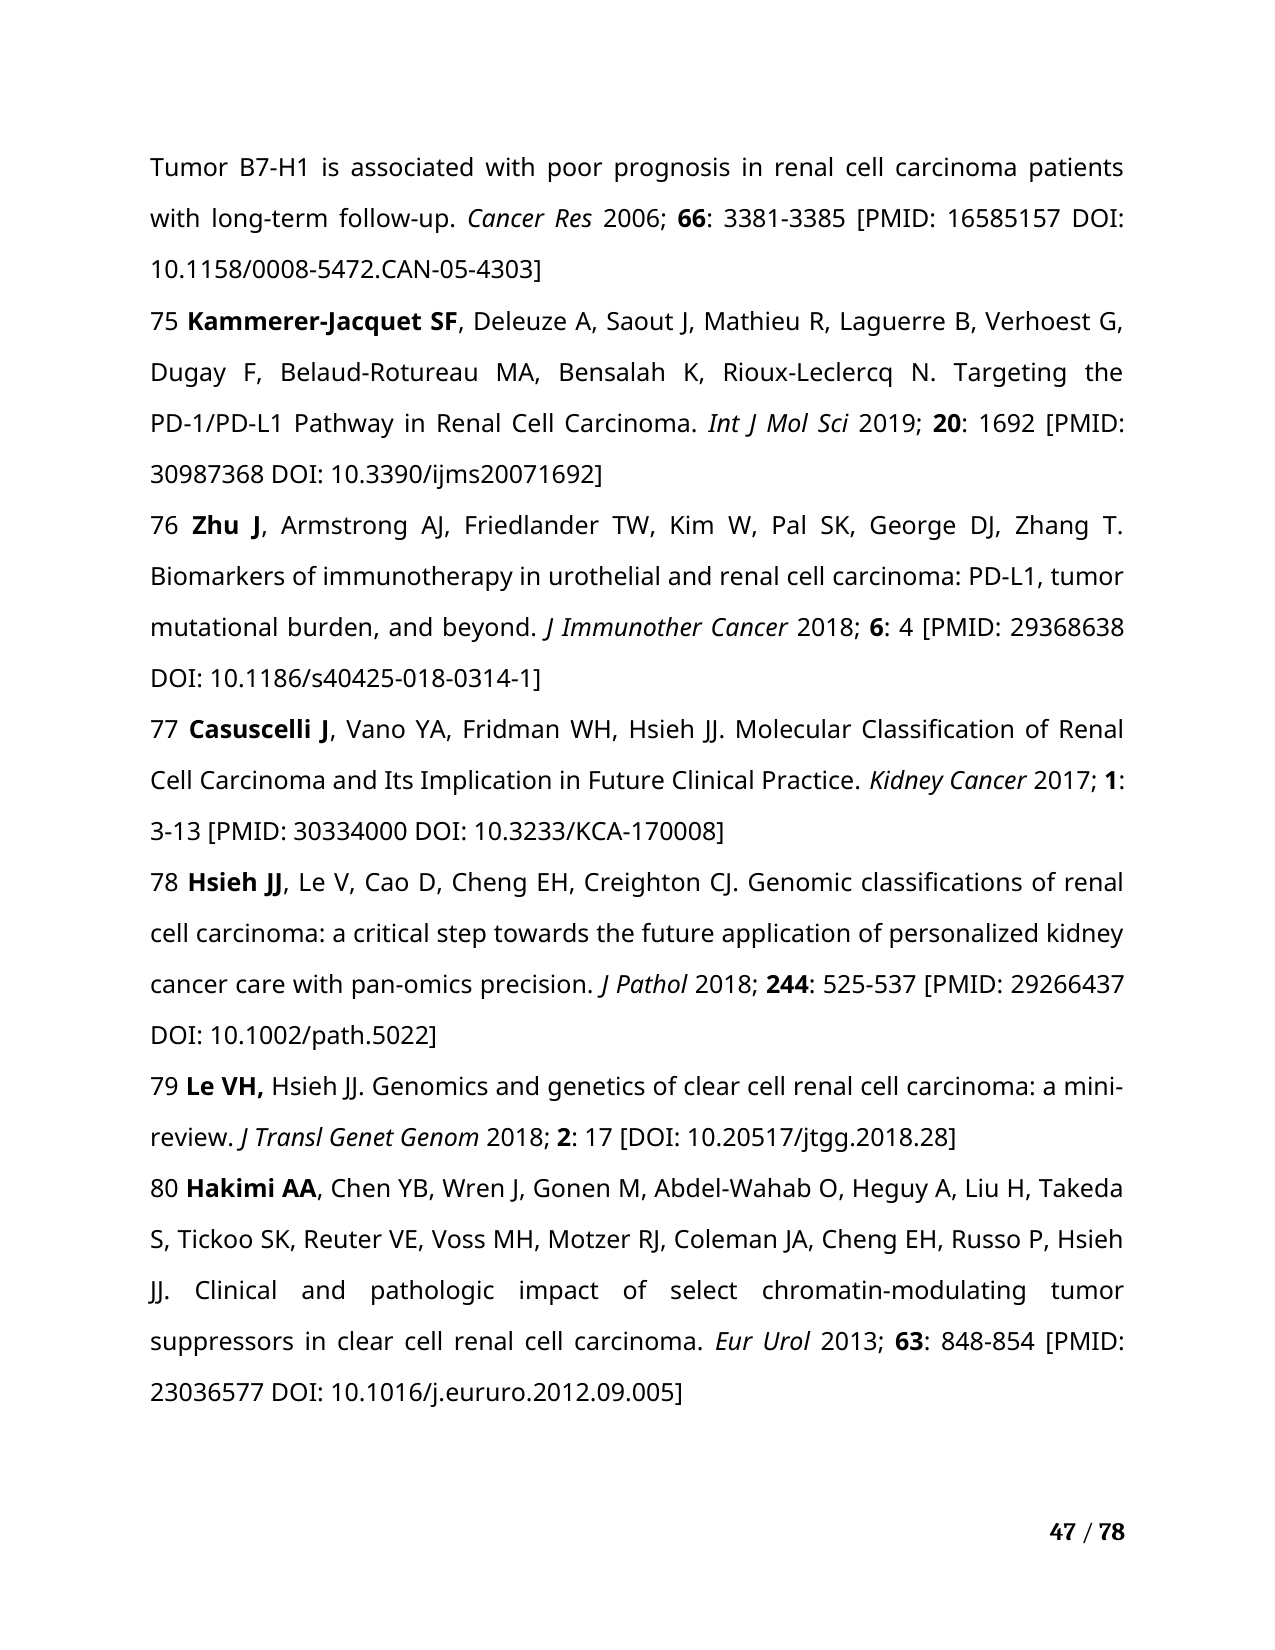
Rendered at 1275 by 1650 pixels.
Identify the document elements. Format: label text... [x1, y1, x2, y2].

text 77 Casuscelli J, Vano YA, Fridman WH, Hsieh JJ. Molecular Classification of Renal Cell Carcinoma and Its Implication in Future Clinical Practice. Kidney Cancer 2017; 1: 3-13 [PMID: 30334000 DOI: 10.3233/KCA-170008] [150, 711, 1125, 848]
text 79 Le VH, Hsieh JJ. Genomics and genetics of clear cell renal cell carcinoma: a mini-review. J Transl Genet Genom 2018; 2: 17 [DOI: 10.20517/jtgg.2018.28] [150, 1069, 1125, 1154]
text 75 Kammerer-Jacquet SF, Deleuze A, Saout J, Mathieu R, Laguerre B, Verhoest G, Dugay F, Belaud-Rotureau MA, Bensalah K, Rioux-Leclercq N. Targeting the PD-1/PD-L1 Pathway in Renal Cell Carcinoma. Int J Mol Sci 2019; 20: 1692 [PMID: 30987368 DOI: 10.3390/ijms20071692] [150, 303, 1125, 490]
text 80 Hakimi AA, Chen YB, Wren J, Gonen M, Abdel-Wahab O, Heguy A, Liu H, Takeda S, Tickoo SK, Reuter VE, Voss MH, Motzer RJ, Coleman JA, Cheng EH, Russo P, Hsieh JJ. Clinical and pathologic impact of select chromatin-modulating tumor suppressors in clear cell renal cell carcinoma. Eur Urol 2013; 63: 848-854 [PMID: 23036577 DOI: 10.1016/j.eururo.2012.09.005] [150, 1171, 1125, 1409]
text 78 Hsieh JJ, Le V, Cao D, Cheng EH, Creighton CJ. Genomic classifications of renal cell carcinoma: a critical step towards the future application of personalized kidney cancer care with pan-omics precision. J Pathol 2018; 244: 525-537 [PMID: 29266437 DOI: 10.1002/path.5022] [150, 864, 1125, 1052]
text 76 Zhu J, Armstrong AJ, Friedlander TW, Kim W, Pal SK, George DJ, Zhang T. Biomarkers of immunotherapy in urothelial and renal cell carcinoma: PD-L1, tumor mutational burden, and beyond. J Immunother Cancer 2018; 6: 4 [PMID: 29368638 DOI: 10.1186/s40425-018-0314-1] [150, 507, 1125, 694]
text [150, 150, 1125, 286]
